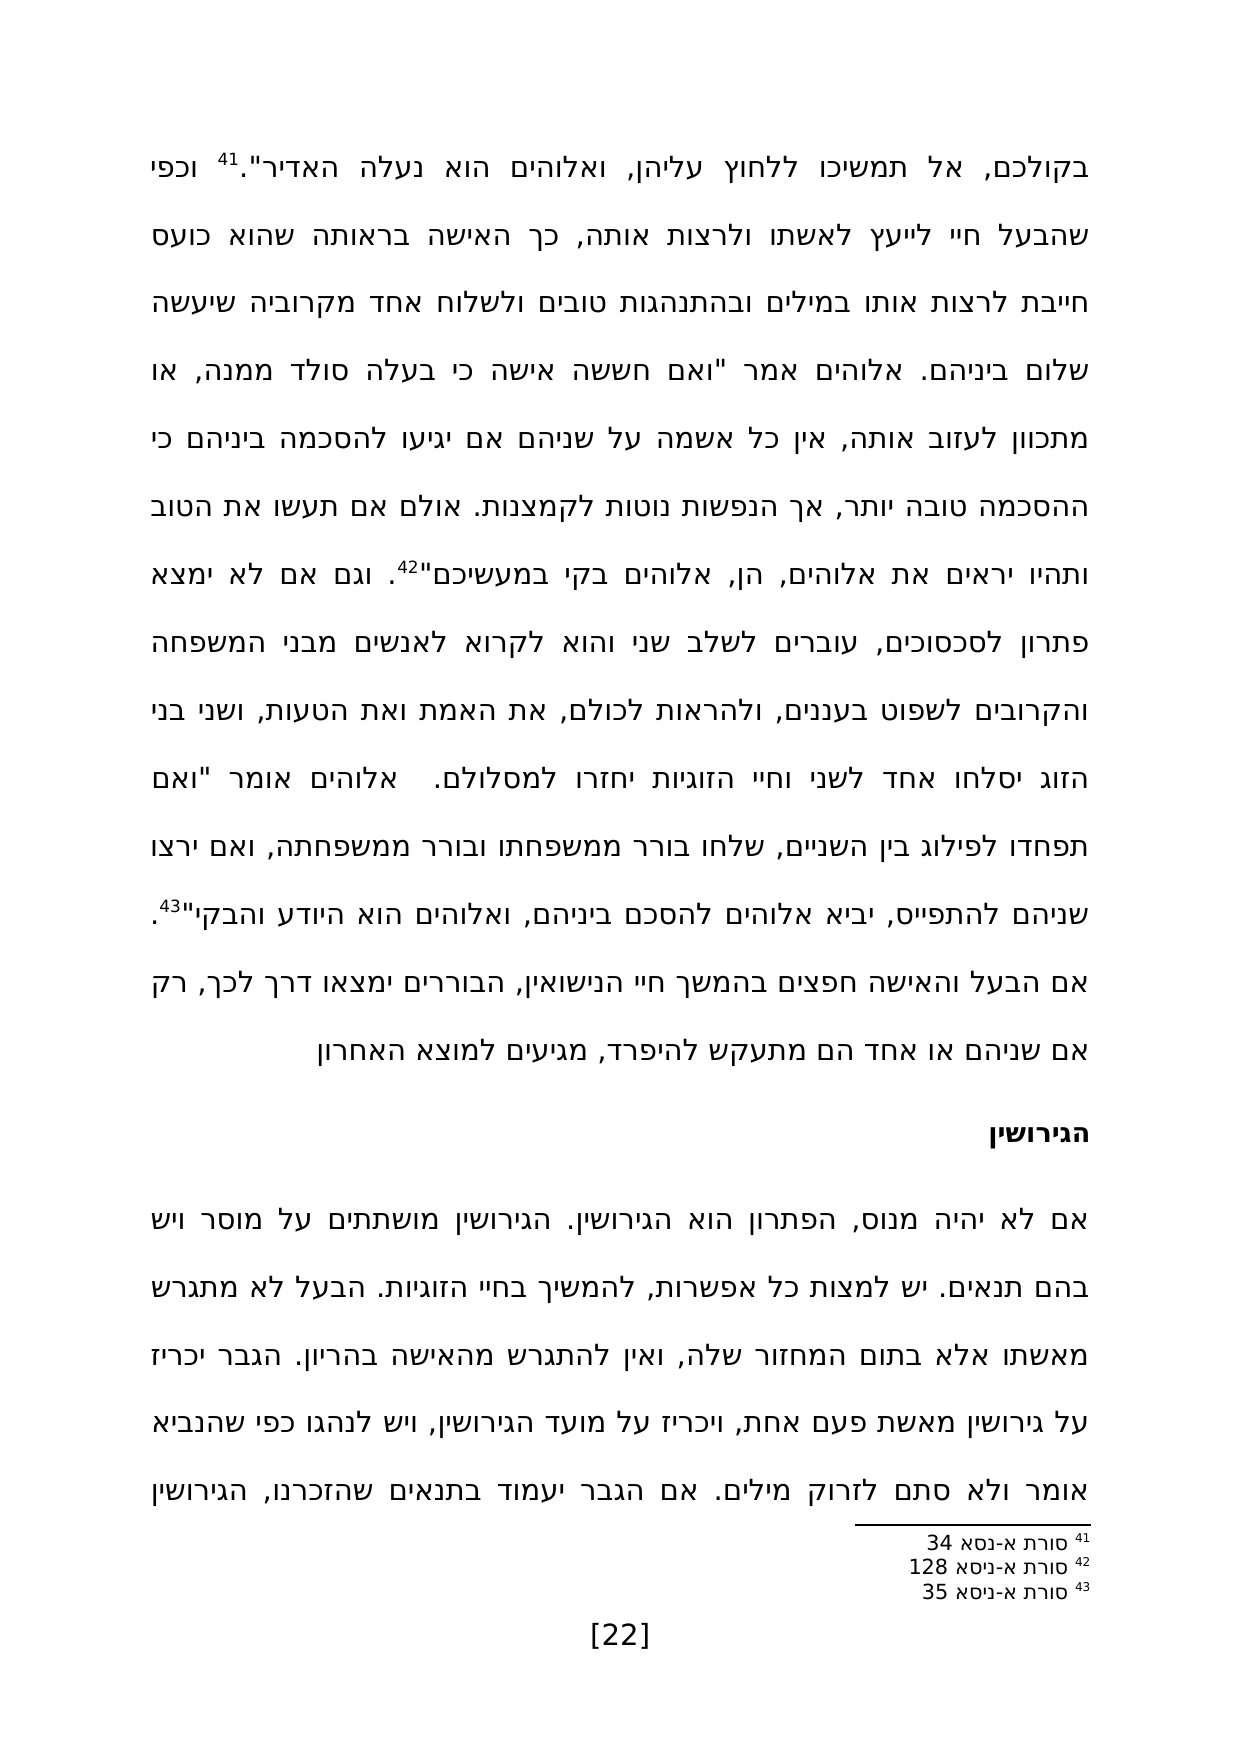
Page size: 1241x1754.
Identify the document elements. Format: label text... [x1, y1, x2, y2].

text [150, 150, 1090, 1067]
subtitle הגירושין [150, 1117, 1090, 1149]
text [150, 1202, 1090, 1508]
